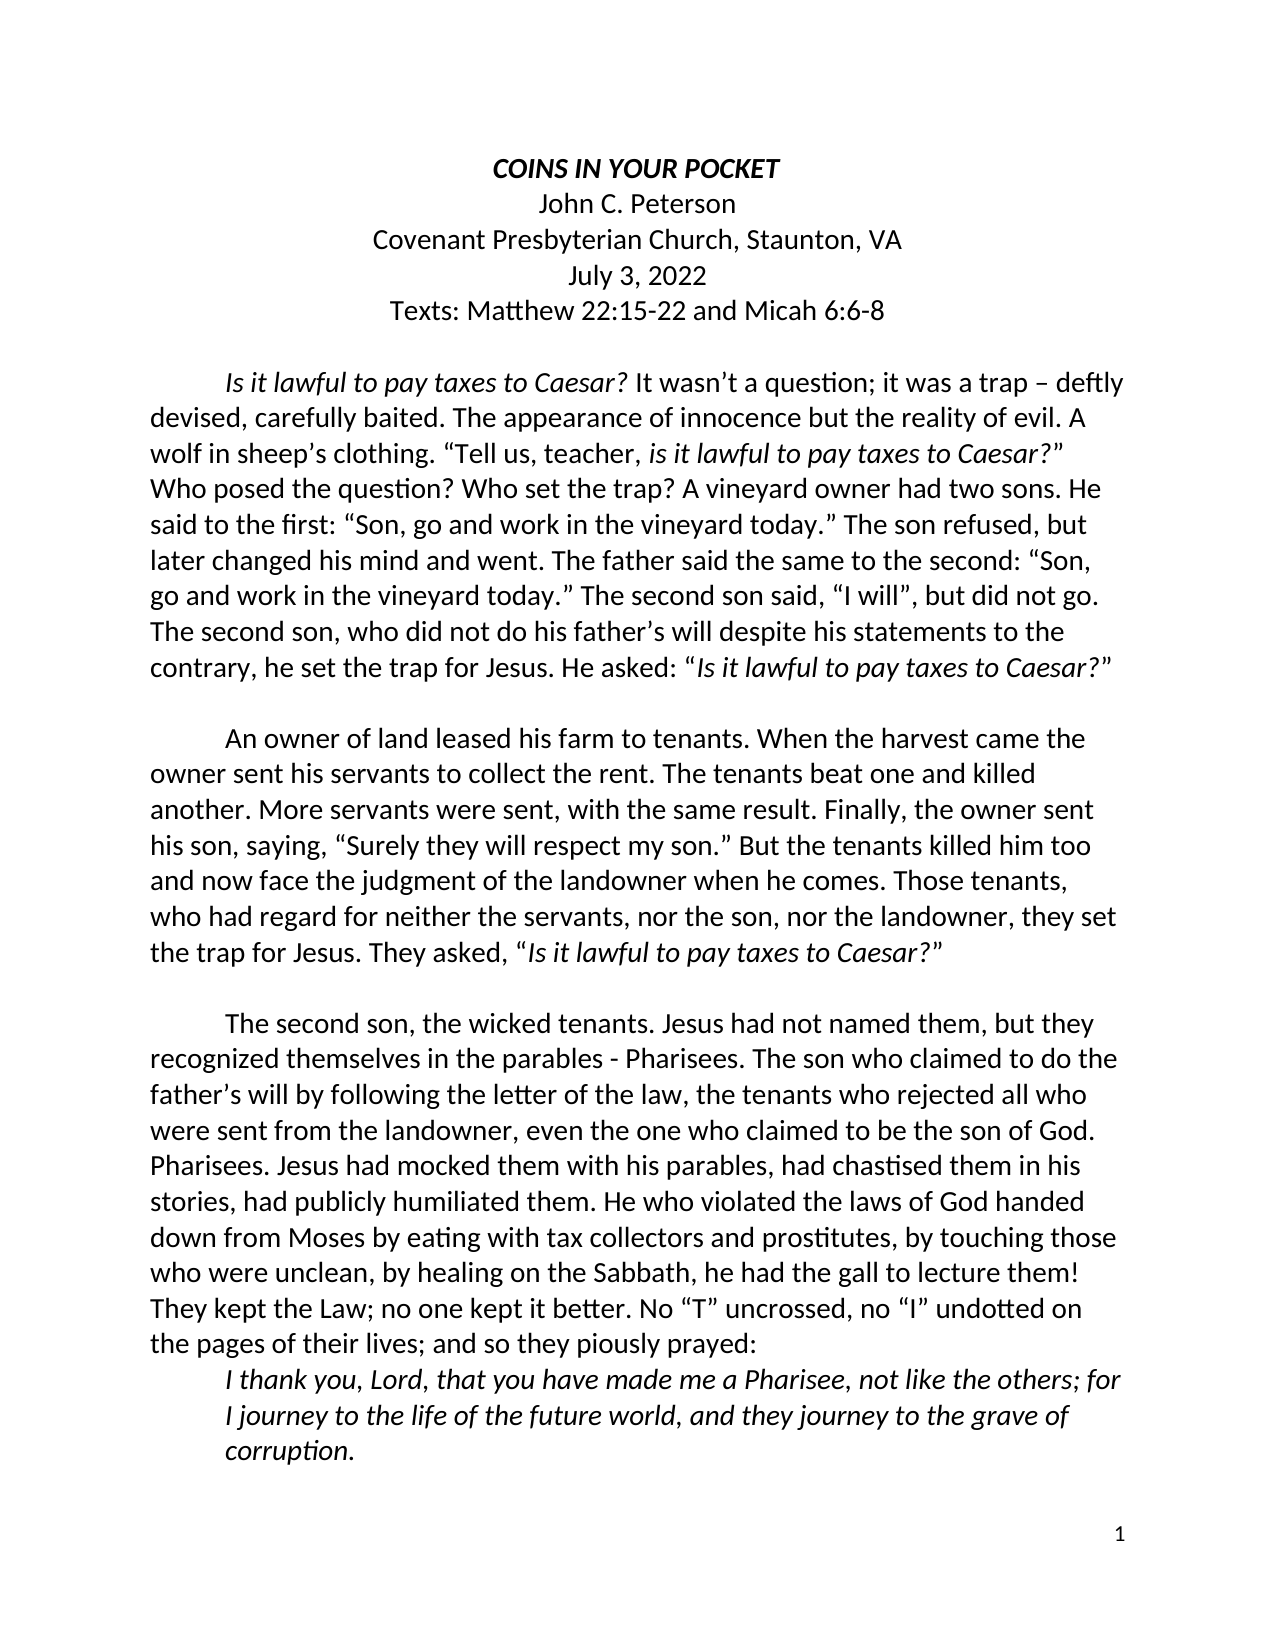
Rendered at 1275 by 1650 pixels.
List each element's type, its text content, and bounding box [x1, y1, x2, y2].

text COINS IN YOUR POCKET [150, 150, 1125, 186]
text July 3, 2022 [150, 257, 1125, 292]
text Is it lawful to pay taxes to Caesar? It wasn’t a question; it was a trap – deftly devised, carefully baited. The appearance of innocence but the reality of evil. A wolf in sheep’s clothing. “Tell us, teacher, is it lawful to pay taxes to Caesar?” Who posed the question? Who set the trap? A vineyard owner had two sons. He said to the first: “Son, go and work in the vineyard today.” The son refused, but later changed his mind and went. The father said the same to the second: “Son, go and work in the vineyard today.” The second son said, “I will”, but did not go. The second son, who did not do his father’s will despite his statements to the contrary, he set the trap for Jesus. He asked: “Is it lawful to pay taxes to Caesar?” [150, 364, 1125, 684]
text I thank you, Lord, that you have made me a Pharisee, not like the others; for I journey to the life of the future world, and they journey to the grave of corruption. [225, 1361, 1125, 1468]
text John C. Peterson [150, 186, 1125, 221]
text Covenant Presbyterian Church, Staunton, VA [150, 221, 1125, 257]
text The second son, the wicked tenants. Jesus had not named them, but they recognized themselves in the parables - Pharisees. The son who claimed to do the father’s will by following the letter of the law, the tenants who rejected all who were sent from the landowner, even the one who claimed to be the son of God. Pharisees. Jesus had mocked them with his parables, had chastised them in his stories, had publicly humiliated them. He who violated the laws of God handed down from Moses by eating with tax collectors and prostitutes, by touching those who were unclean, by healing on the Sabbath, he had the gall to lecture them! They kept the Law; no one kept it better. No “T” uncrossed, no “I” undotted on the pages of their lives; and so they piously prayed: [150, 1005, 1125, 1361]
text An owner of land leased his farm to tenants. When the harvest came the owner sent his servants to collect the rent. The tenants beat one and killed another. More servants were sent, with the same result. Finally, the owner sent his son, saying, “Surely they will respect my son.” But the tenants killed him too and now face the judgment of the landowner when he comes. Those tenants, who had regard for neither the servants, nor the son, nor the landowner, they set the trap for Jesus. They asked, “Is it lawful to pay taxes to Caesar?” [150, 720, 1125, 969]
text Texts: Matthew 22:15-22 and Micah 6:6-8 [150, 292, 1125, 328]
